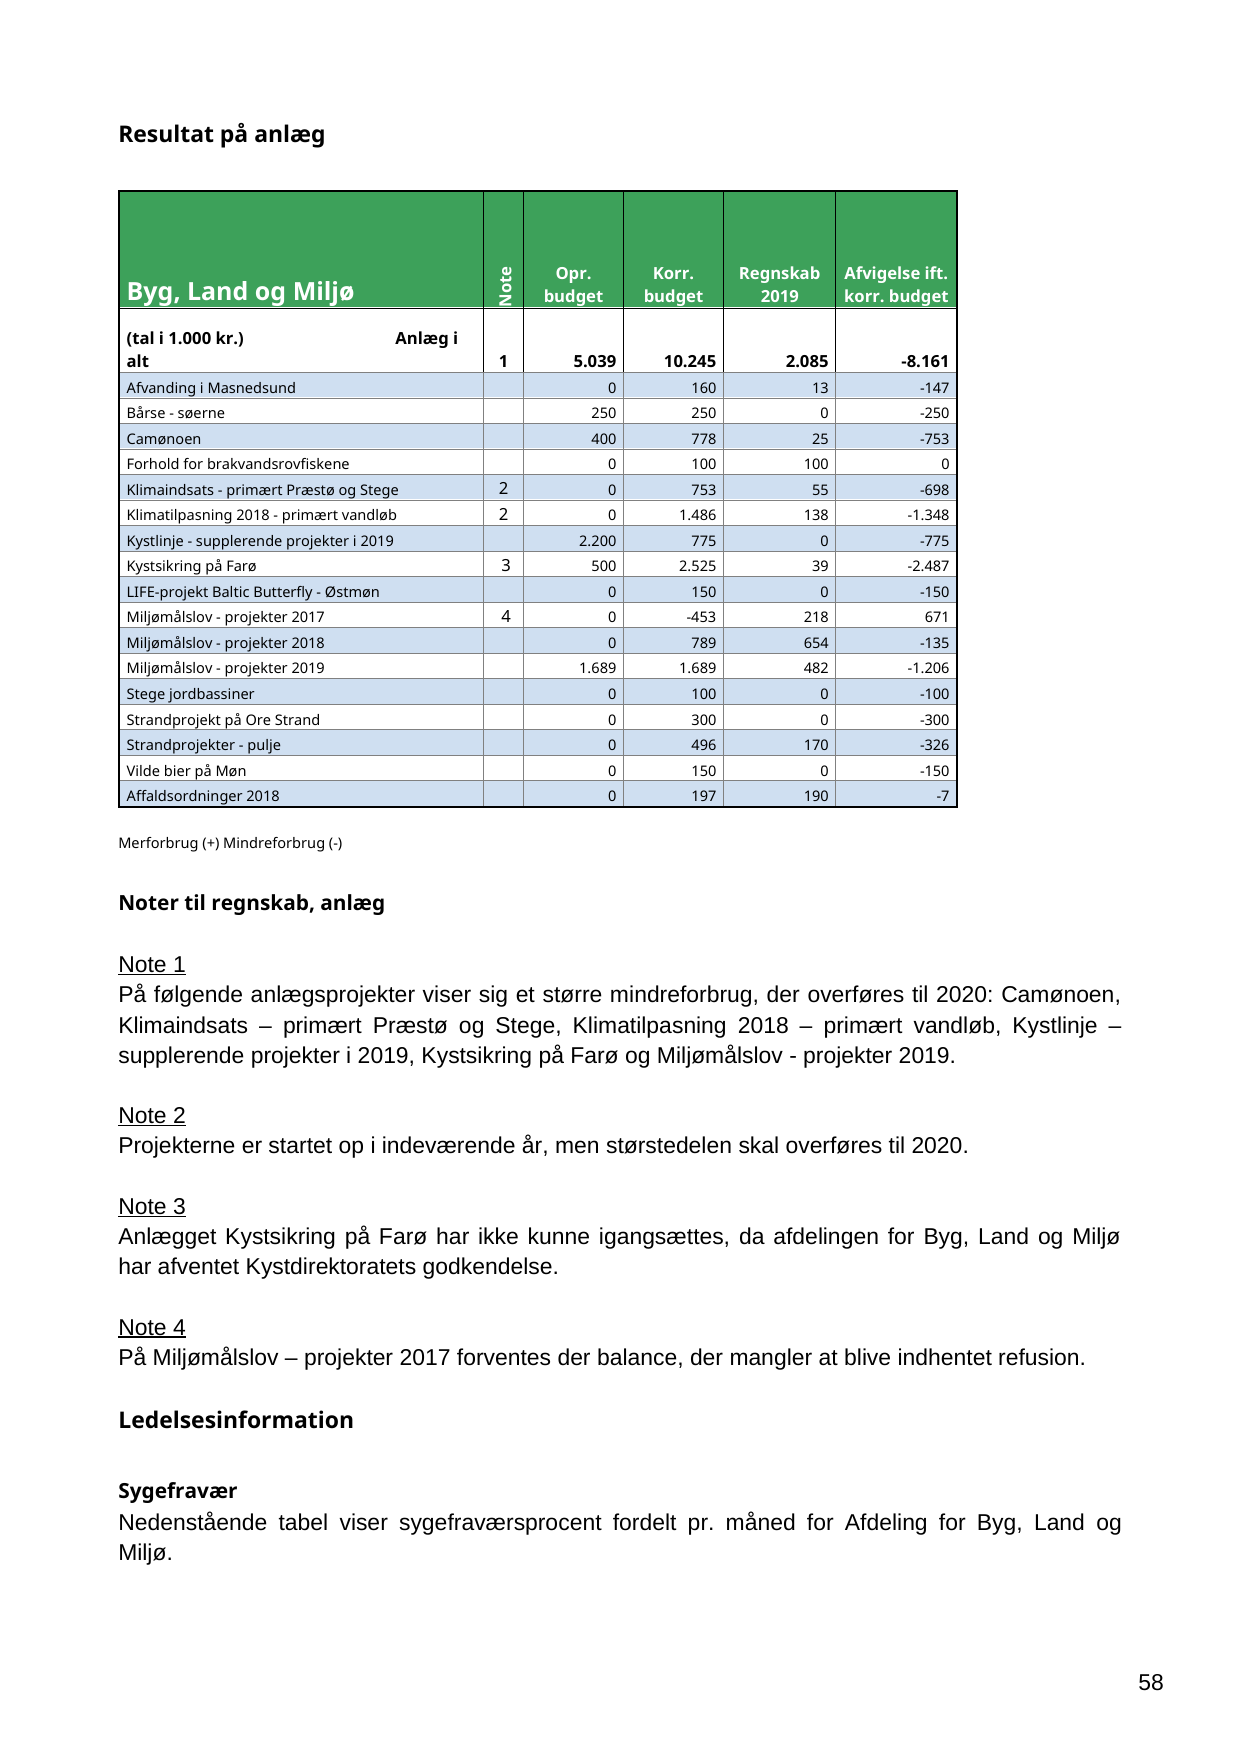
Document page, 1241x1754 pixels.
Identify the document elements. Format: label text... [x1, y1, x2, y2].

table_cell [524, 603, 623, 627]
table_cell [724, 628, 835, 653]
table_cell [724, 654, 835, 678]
text Note 1 [118, 951, 1122, 977]
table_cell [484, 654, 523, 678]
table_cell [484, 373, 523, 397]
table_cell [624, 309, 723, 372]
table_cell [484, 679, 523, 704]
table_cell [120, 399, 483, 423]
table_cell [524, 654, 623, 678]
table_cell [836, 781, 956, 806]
text Ledelsesinformation [118, 1404, 1122, 1436]
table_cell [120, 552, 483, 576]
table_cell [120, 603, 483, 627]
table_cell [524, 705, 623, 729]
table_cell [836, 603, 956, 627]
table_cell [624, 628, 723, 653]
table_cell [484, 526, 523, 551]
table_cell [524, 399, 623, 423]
text Sygefravær [118, 1476, 1122, 1504]
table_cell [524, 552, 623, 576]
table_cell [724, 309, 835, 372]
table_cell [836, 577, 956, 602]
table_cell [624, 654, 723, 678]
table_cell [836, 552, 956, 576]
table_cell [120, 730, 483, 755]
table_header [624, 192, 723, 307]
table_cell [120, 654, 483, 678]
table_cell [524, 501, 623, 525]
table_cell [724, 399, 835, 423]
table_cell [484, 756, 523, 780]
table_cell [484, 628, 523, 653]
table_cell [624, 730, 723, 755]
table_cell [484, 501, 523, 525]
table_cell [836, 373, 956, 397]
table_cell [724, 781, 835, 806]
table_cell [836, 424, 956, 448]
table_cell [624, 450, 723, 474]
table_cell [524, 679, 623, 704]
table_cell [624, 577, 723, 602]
text På følgende anlægsprojekter viser sig et større mindreforbrug, der overføres til 2020: Camønoen, Klimaindsats – primært Præstø og Stege, Klimatilpasning 2018 – primært vandløb, Kystlinje – supplerende projekter i 2019, Kystsikring på Farø og Miljømålslov - projekter 2019. [118, 981, 1122, 1068]
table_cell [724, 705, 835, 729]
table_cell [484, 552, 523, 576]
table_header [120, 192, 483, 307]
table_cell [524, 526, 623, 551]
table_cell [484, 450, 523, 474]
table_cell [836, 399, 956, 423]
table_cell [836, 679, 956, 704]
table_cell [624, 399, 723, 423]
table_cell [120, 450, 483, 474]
text Note 4 [118, 1314, 1122, 1340]
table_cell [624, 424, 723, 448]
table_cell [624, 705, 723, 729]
text Note 3 [118, 1193, 1122, 1219]
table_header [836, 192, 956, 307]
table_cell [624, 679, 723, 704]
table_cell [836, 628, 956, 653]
text Anlægget Kystsikring på Farø har ikke kunne igangsættes, da afdelingen for Byg, Land og Miljø har afventet Kystdirektoratets godkendelse. [118, 1223, 1122, 1279]
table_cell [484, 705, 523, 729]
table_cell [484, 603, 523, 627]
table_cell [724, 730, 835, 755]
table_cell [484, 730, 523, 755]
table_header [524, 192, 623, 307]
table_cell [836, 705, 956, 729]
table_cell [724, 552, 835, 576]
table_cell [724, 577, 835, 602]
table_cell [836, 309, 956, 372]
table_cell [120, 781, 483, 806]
text På Miljømålslov – projekter 2017 forventes der balance, der mangler at blive indhentet refusion. [118, 1344, 1122, 1370]
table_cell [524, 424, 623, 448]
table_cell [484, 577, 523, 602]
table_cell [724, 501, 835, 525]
text Nedenstående tabel viser sygefraværsprocent fordelt pr. måned for Afdeling for Byg, Land og Miljø. [118, 1509, 1122, 1565]
text Merforbrug (+) Mindreforbrug (-) [118, 833, 1122, 853]
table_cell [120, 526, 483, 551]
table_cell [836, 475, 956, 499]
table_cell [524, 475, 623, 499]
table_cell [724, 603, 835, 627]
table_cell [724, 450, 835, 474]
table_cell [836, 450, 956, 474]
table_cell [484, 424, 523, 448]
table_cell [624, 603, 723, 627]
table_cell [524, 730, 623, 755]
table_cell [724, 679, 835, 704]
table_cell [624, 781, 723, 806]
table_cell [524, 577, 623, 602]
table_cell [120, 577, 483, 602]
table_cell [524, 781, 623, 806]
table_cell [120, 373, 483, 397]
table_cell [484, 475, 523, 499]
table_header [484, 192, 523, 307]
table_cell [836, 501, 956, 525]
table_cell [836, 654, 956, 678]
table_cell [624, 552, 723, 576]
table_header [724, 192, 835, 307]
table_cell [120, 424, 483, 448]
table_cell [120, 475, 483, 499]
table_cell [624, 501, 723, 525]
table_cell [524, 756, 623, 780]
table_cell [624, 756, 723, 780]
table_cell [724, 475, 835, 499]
text Note 2 [118, 1102, 1122, 1128]
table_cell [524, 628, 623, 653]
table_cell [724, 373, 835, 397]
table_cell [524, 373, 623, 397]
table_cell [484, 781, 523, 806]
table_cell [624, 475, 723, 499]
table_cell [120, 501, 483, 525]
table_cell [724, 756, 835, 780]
text Projekterne er startet op i indeværende år, men størstedelen skal overføres til 2020. [118, 1132, 1122, 1159]
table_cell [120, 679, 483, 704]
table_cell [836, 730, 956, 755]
text Noter til regnskab, anlæg [118, 888, 1122, 917]
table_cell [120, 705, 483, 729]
text Resultat på anlæg [118, 118, 1122, 149]
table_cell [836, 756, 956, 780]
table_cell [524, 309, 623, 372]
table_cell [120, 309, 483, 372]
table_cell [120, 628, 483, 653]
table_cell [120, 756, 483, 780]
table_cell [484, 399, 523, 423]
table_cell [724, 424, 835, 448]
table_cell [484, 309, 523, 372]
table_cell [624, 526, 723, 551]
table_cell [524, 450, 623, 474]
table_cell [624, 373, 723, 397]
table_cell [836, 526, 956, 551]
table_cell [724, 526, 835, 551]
